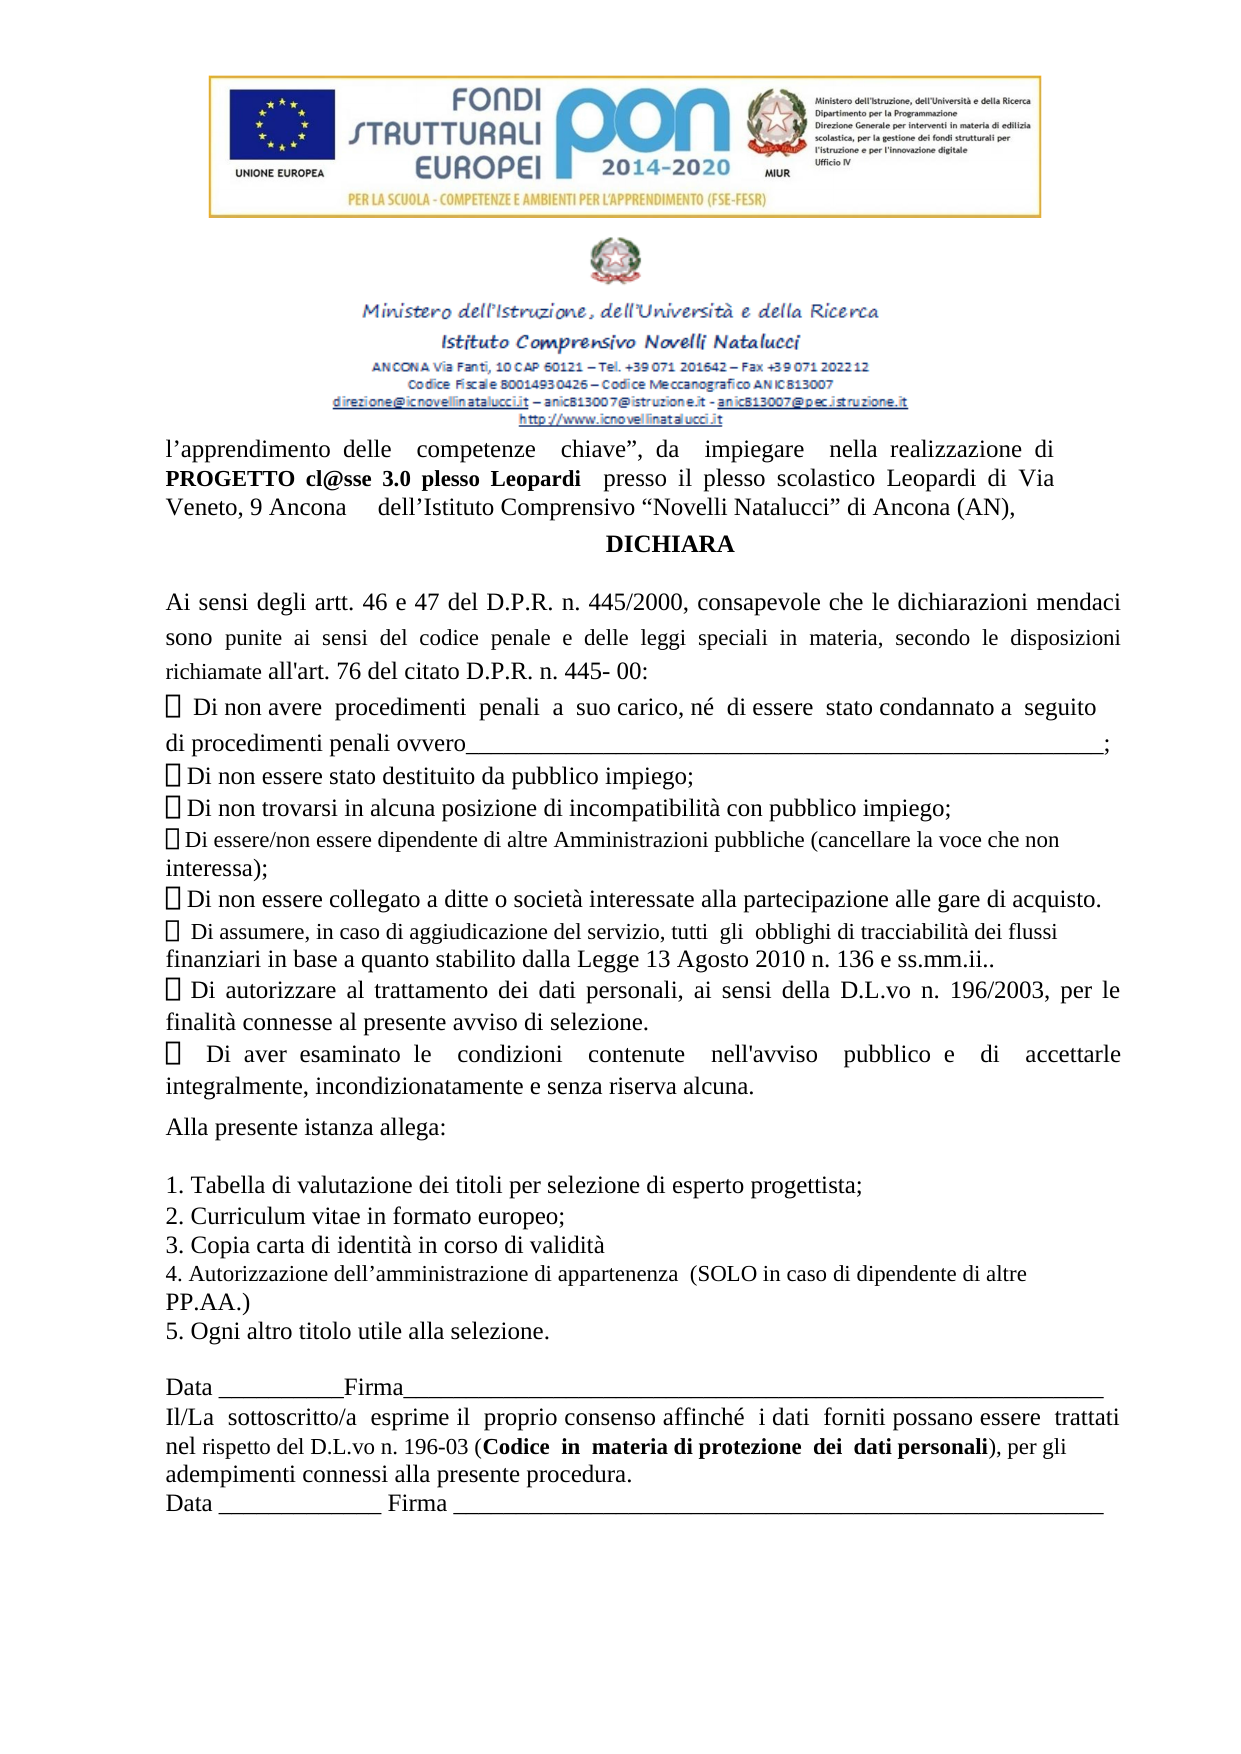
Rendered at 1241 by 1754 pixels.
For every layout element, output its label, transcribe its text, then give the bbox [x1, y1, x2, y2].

text ⎕ Di aver esaminato le condizioni contenute nell'avviso pubblico e di accettarle integralmente, incondizionatamente e senza riserva alcuna. [165, 1037, 1122, 1101]
text interessa); [165, 854, 1122, 882]
text ⎕ Di assumere, in caso di aggiudicazione del servizio, tutti gli obblighi di tracciabilità dei flussi [165, 914, 1122, 946]
text 2. Curriculum vitae in formato europeo; [165, 1201, 1122, 1230]
text Data _____________ Firma ____________________________________________________ [165, 1488, 1122, 1517]
text DICHIARA [606, 521, 1122, 560]
text Il/La sottoscritto/a esprime il proprio consenso affinché i dati forniti possano essere trattati nel rispetto del D.L.vo n. 196-03 (Codice in materia di protezione dei dati personali), per gli [165, 1402, 1122, 1460]
text 1. Tabella di valutazione dei titoli per selezione di esperto progettista; [165, 1166, 1122, 1201]
text ⎕ Di non trovarsi in alcuna posizione di incompatibilità con pubblico impiego; [165, 791, 1122, 822]
text ⎕ Di non avere procedimenti penali a suo carico, né di essere stato condannato a seguito di procedimenti penali ovvero___________________________________________________; [165, 687, 1122, 759]
text ⎕ Di autorizzare al trattamento dei dati personali, ai sensi della D.L.vo n. 196/2003, per le finalità connesse al presente avviso di selezione. [165, 973, 1122, 1037]
text 3. Copia carta di identità in corso di validità [165, 1230, 1122, 1259]
text Data __________Firma________________________________________________________ [165, 1367, 1122, 1402]
text Ai sensi degli artt. 46 e 47 del D.P.R. n. 445/2000, consapevole che le dichiarazioni mendaci sono punite ai sensi del codice penale e delle leggi speciali in materia, secondo le disposizioni richiamate all'art. 76 del citato D.P.R. n. 445- 00: [165, 582, 1122, 687]
text adempimenti connessi alla presente procedura. [165, 1460, 1122, 1488]
text 4. Autorizzazione dell’amministrazione di appartenenza (SOLO in caso di dipendente di altre [165, 1259, 1122, 1287]
picture [244, 229, 996, 434]
text ⎕ Di non essere collegato a ditte o società interessate alla partecipazione alle gare di acquisto. [165, 882, 1122, 914]
text Alla presente istanza allega: [165, 1101, 1122, 1144]
text PP.AA.) [165, 1287, 1122, 1316]
text ⎕ Di essere/non essere dipendente di altre Amministrazioni pubbliche (cancellare la voce che non [165, 822, 1122, 854]
text finanziari in base a quanto stabilito dalla Legge 13 Agosto 2010 n. 136 e ss.mm.ii.. [165, 946, 1122, 973]
text ⎕ Di non essere stato destituito da pubblico impiego; [165, 759, 1122, 791]
text 5. Ogni altro titolo utile alla selezione. [165, 1316, 1122, 1345]
picture [208, 75, 1042, 218]
